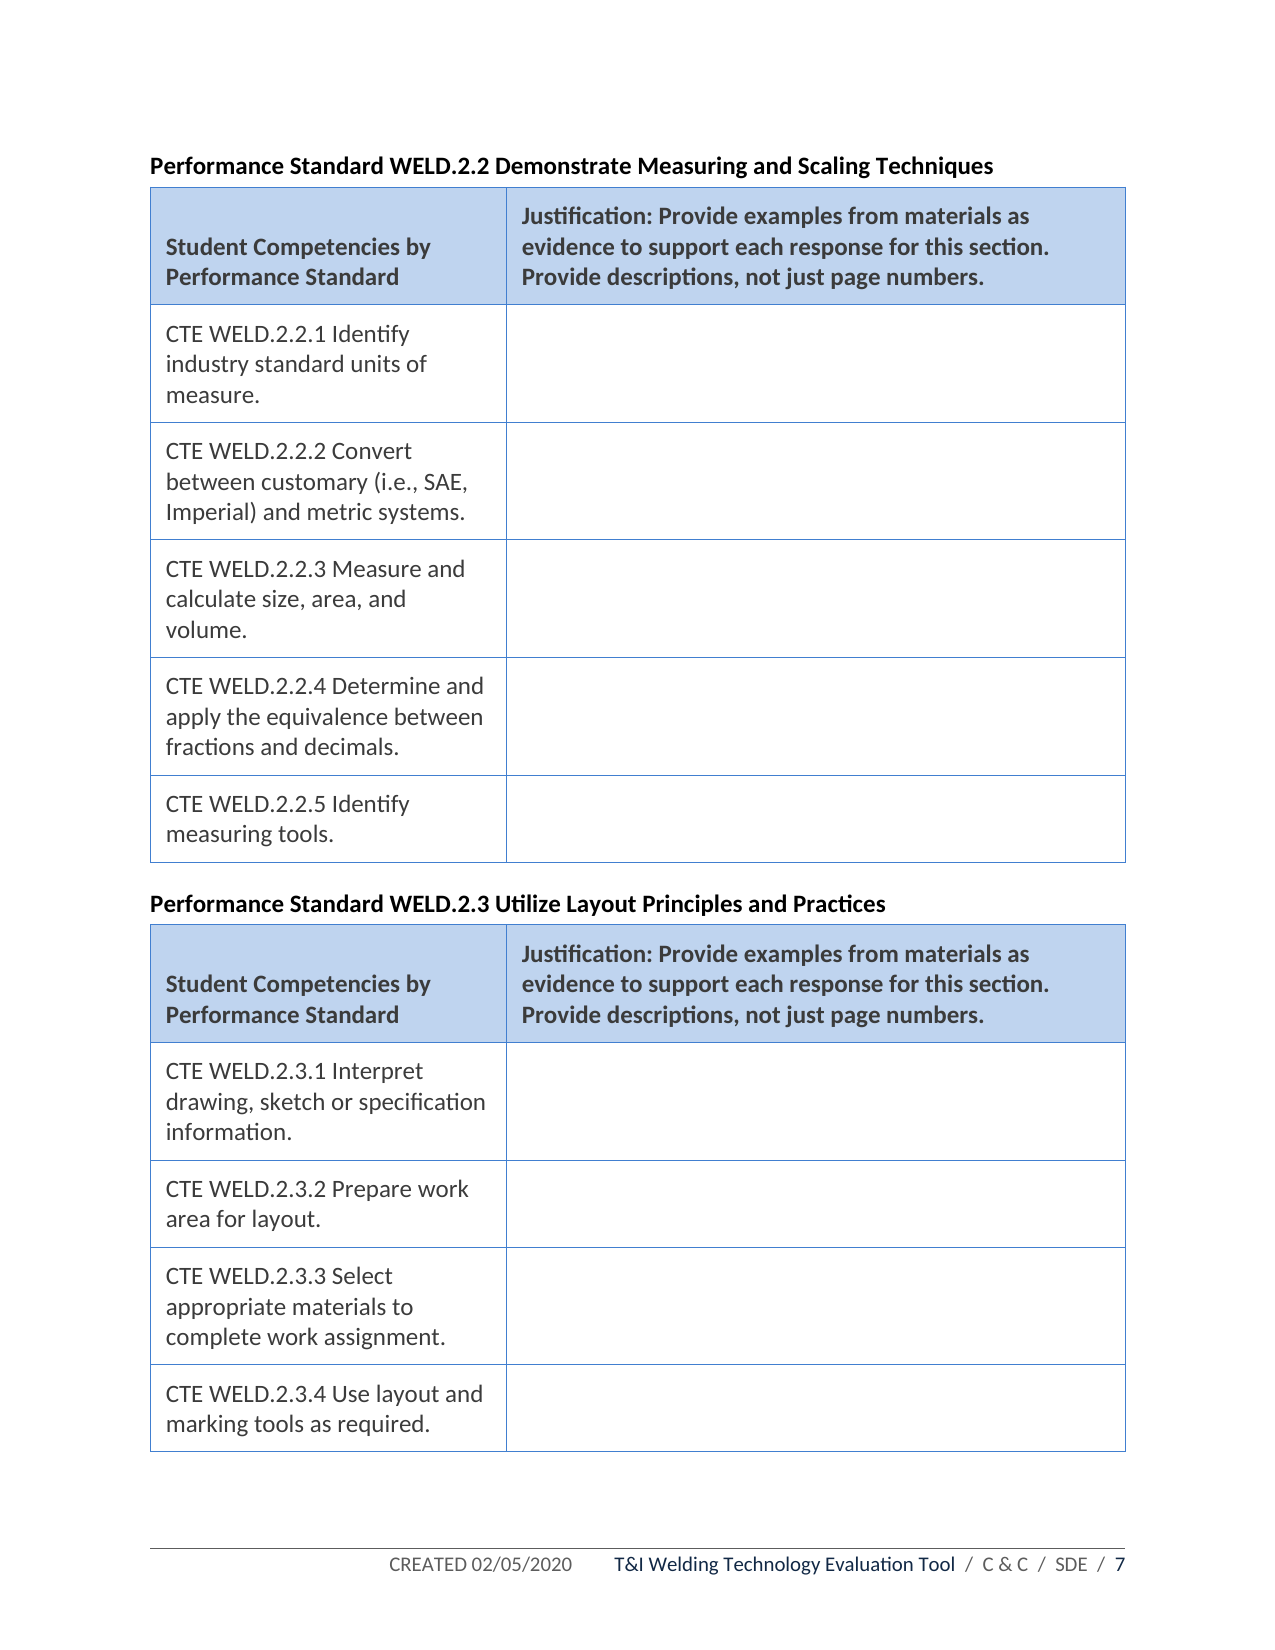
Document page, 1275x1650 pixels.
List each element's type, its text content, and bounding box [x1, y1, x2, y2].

table_cell [507, 1043, 1125, 1159]
table_cell CTE WELD.2.3.2 Prepare work area for layout. [151, 1161, 506, 1247]
table_cell [507, 776, 1125, 862]
subtitle Performance Standard WELD.2.2 Demonstrate Measuring and Scaling Techniques [150, 150, 1125, 181]
table_cell CTE WELD.2.2.4 Determine and apply the equivalence between fractions and decimals. [151, 658, 506, 774]
table_cell [507, 1248, 1125, 1364]
table_cell CTE WELD.2.2.1 Identify industry standard units of measure. [151, 305, 506, 422]
table_cell CTE WELD.2.3.4 Use layout and marking tools as required. [151, 1365, 506, 1451]
table_cell CTE WELD.2.2.3 Measure and calculate size, area, and volume. [151, 540, 506, 657]
table_header Justification: Provide examples from materials as evidence to support each response for this section. Provide descriptions, not just page numbers. [507, 188, 1125, 304]
table_header Student Competencies by Performance Standard [151, 925, 506, 1042]
table_cell CTE WELD.2.3.3 Select appropriate materials to complete work assignment. [151, 1248, 506, 1364]
table_cell CTE WELD.2.2.5 Identify measuring tools. [151, 776, 506, 862]
table_cell [507, 423, 1125, 539]
table_header Student Competencies by Performance Standard [151, 188, 506, 304]
table_cell [507, 658, 1125, 774]
table_cell [507, 1161, 1125, 1247]
table_cell CTE WELD.2.2.2 Convert between customary (i.e., SAE, Imperial) and metric systems. [151, 423, 506, 539]
table_header Justification: Provide examples from materials as evidence to support each response for this section. Provide descriptions, not just page numbers. [507, 925, 1125, 1042]
table_cell [507, 1365, 1125, 1451]
table_cell CTE WELD.2.3.1 Interpret drawing, sketch or specification information. [151, 1043, 506, 1159]
table_cell [507, 540, 1125, 657]
table_cell [507, 305, 1125, 422]
subtitle Performance Standard WELD.2.3 Utilize Layout Principles and Practices [150, 888, 1125, 918]
